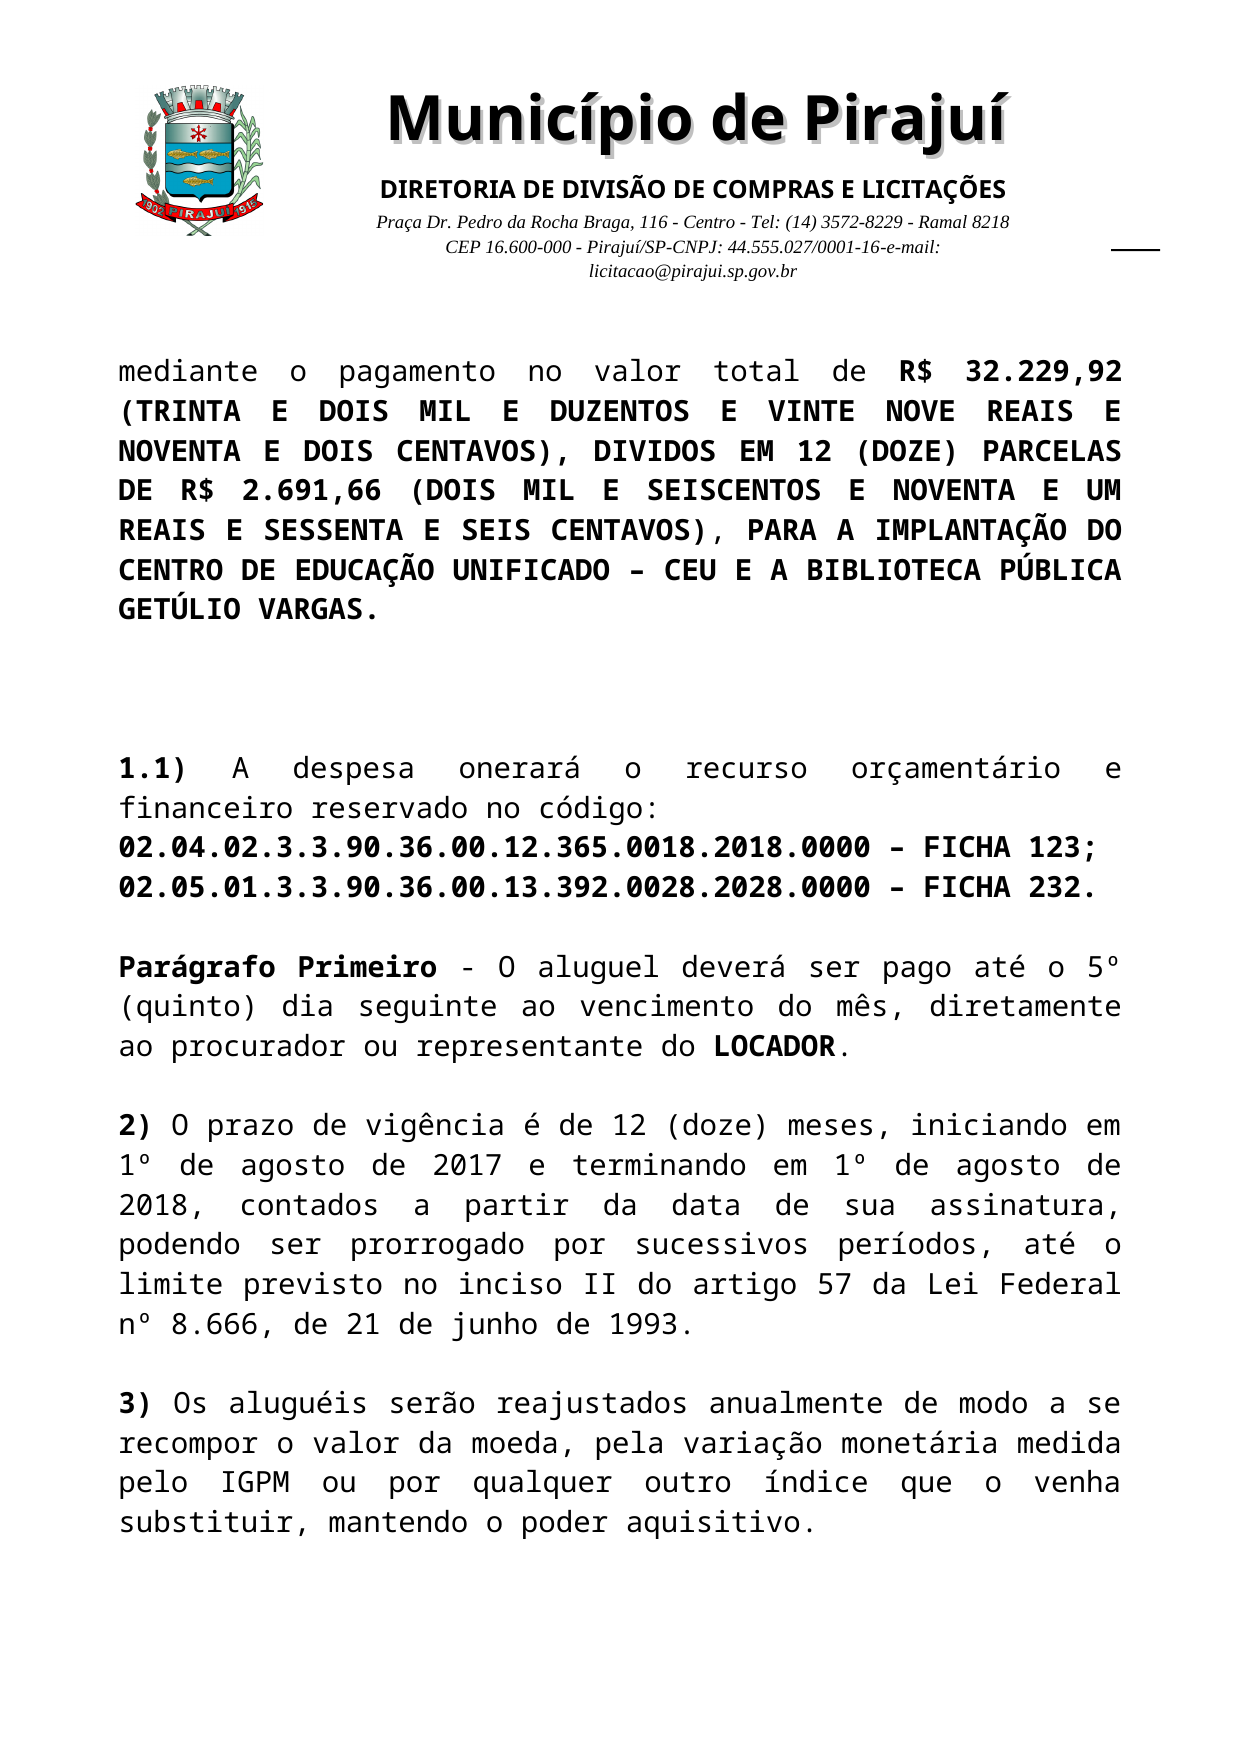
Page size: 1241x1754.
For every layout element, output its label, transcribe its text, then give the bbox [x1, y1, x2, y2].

text 1.1) A despesa onerará o recurso orçamentário e financeiro reservado no código: [118, 747, 1122, 827]
text 2) O prazo de vigência é de 12 (doze) meses, iniciando em 1º de agosto de 2017 e terminando em 1º de agosto de 2018, contados a partir da data de sua assinatura, podendo ser prorrogado por sucessivos períodos, até o limite previsto no inciso II do artigo 57 da Lei Federal nº 8.666, de 21 de junho de 1993. [118, 1104, 1122, 1343]
text Parágrafo Primeiro - O aluguel deverá ser pago até o 5º (quinto) dia seguinte ao vencimento do mês, diretamente ao procurador ou representante do LOCADOR. [118, 946, 1122, 1065]
text 02.05.01.3.3.90.36.00.13.392.0028.2028.0000 – FICHA 232. [118, 866, 1122, 906]
text 3) Os aluguéis serão reajustados anualmente de modo a se recompor o valor da moeda, pela variação monetária medida pelo IGPM ou por qualquer outro índice que o venha substituir, mantendo o poder aquisitivo. [118, 1382, 1122, 1541]
text 02.04.02.3.3.90.36.00.12.365.0018.2018.0000 – FICHA 123; [118, 827, 1122, 866]
picture [135, 85, 264, 236]
